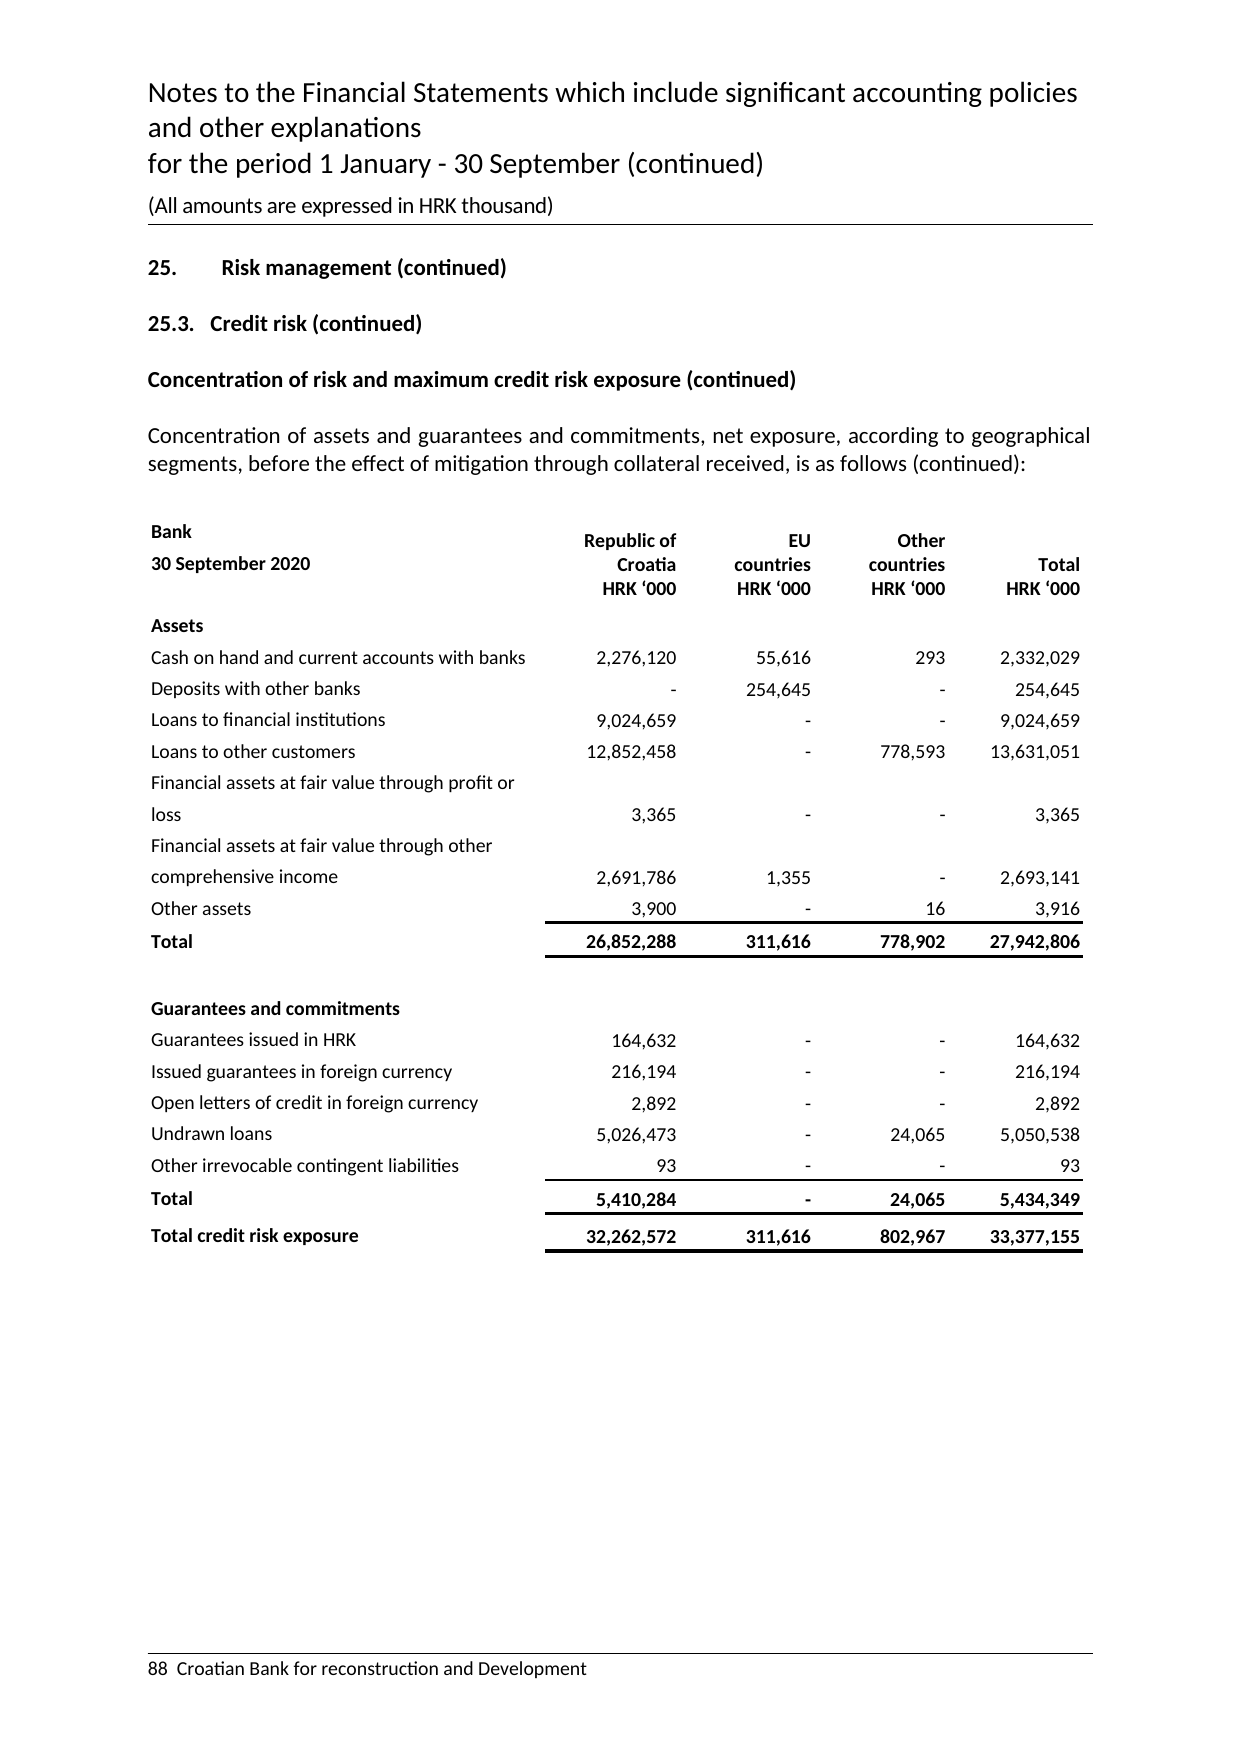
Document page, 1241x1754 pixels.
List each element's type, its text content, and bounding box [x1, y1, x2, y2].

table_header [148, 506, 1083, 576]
text 25.3. Credit risk (continued) [148, 309, 1093, 337]
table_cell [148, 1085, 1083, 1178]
text 25. Risk management (continued) [148, 253, 1093, 281]
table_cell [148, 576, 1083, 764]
text Concentration of assets and guarantees and commitments, net exposure, according to geographical segments, before the effect of mitigation through collateral received, is as follows (continued): [148, 422, 1093, 478]
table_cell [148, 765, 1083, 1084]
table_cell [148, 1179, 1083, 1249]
text Concentration of risk and maximum credit risk exposure (continued) [148, 366, 1093, 393]
